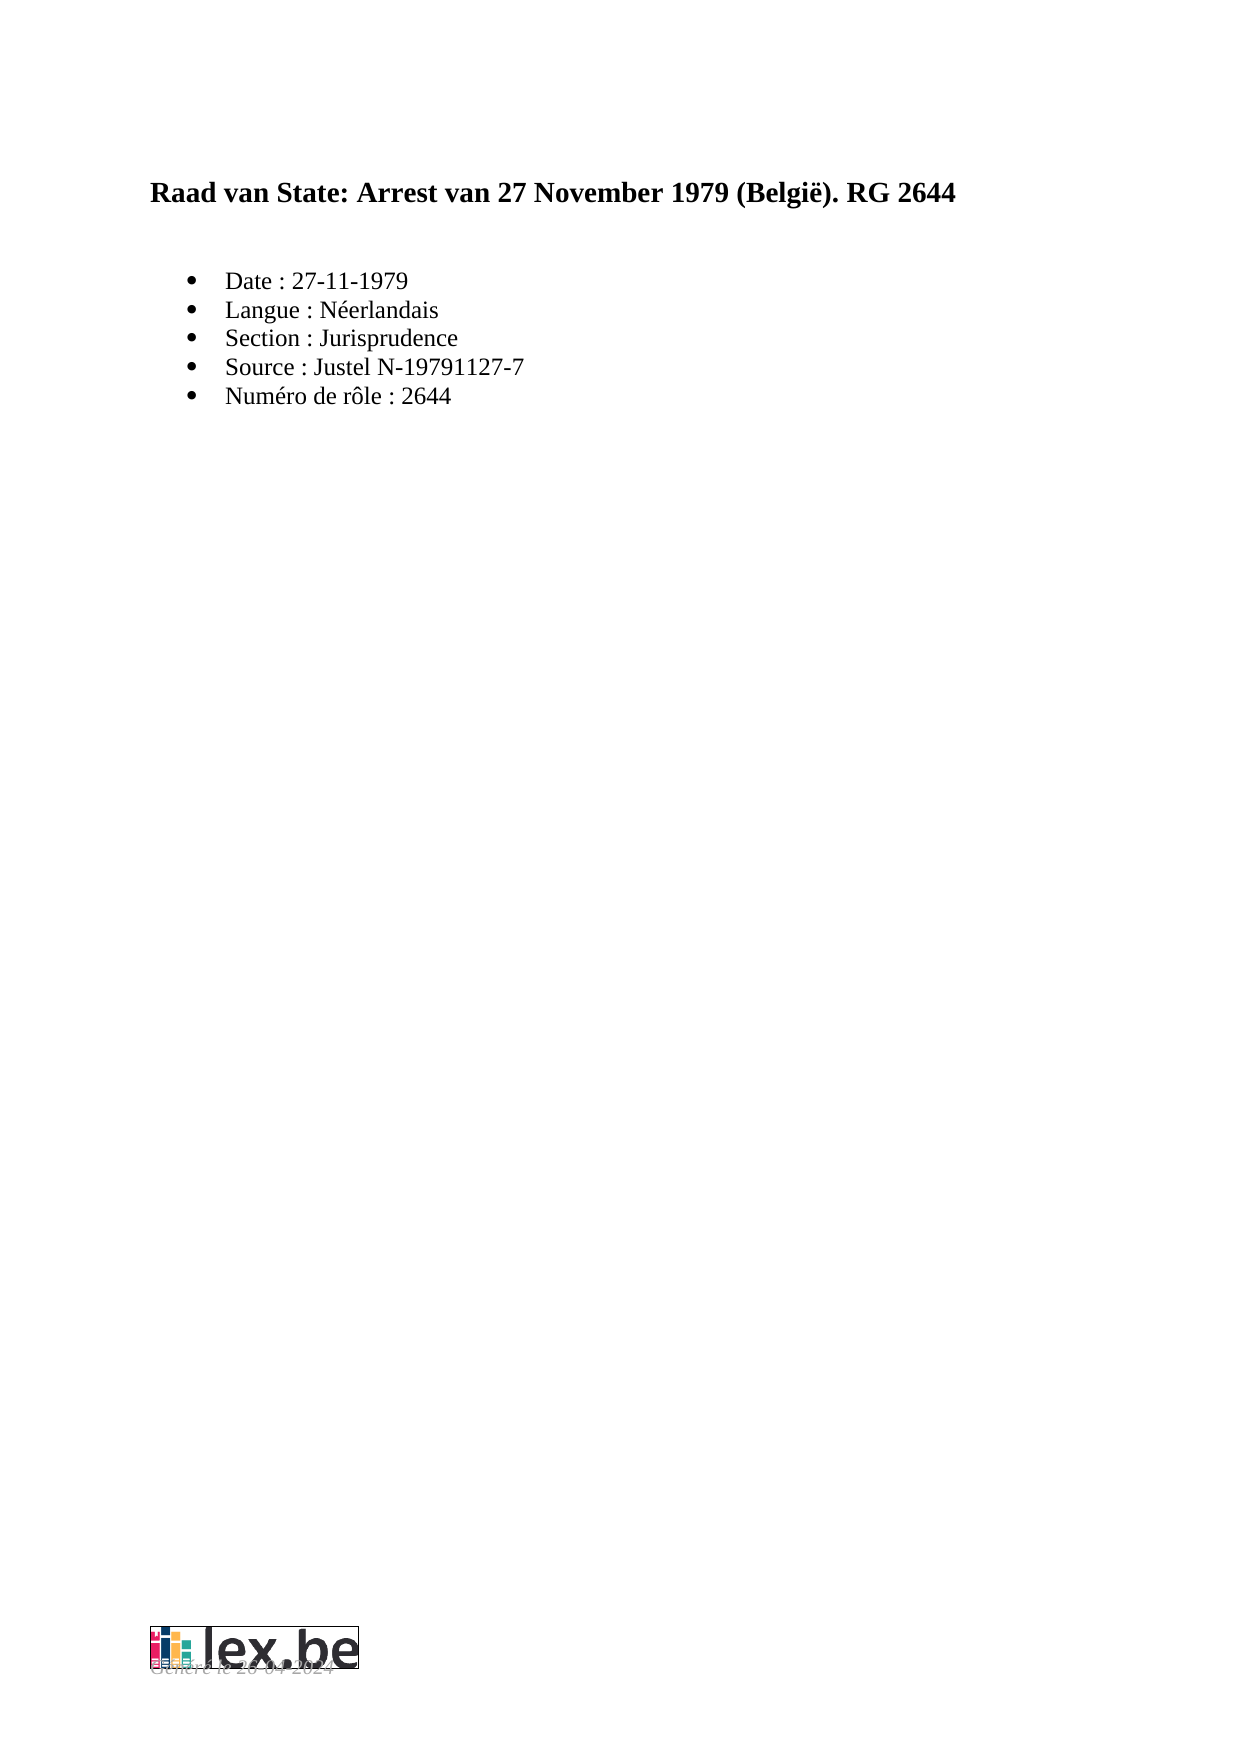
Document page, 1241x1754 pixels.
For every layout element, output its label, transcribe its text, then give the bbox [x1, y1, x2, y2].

list Section : Jurisprudence [187, 323, 1090, 352]
list Numéro de rôle : 2644 [187, 381, 1090, 410]
picture [151, 1627, 358, 1668]
subtitle Raad van State: Arrest van 27 November 1979 (België). RG 2644 [150, 175, 1090, 208]
list Date : 27-11-1979 [187, 266, 1090, 295]
list Langue : Néerlandais [187, 295, 1090, 323]
list Source : Justel N-19791127-7 [187, 352, 1090, 381]
